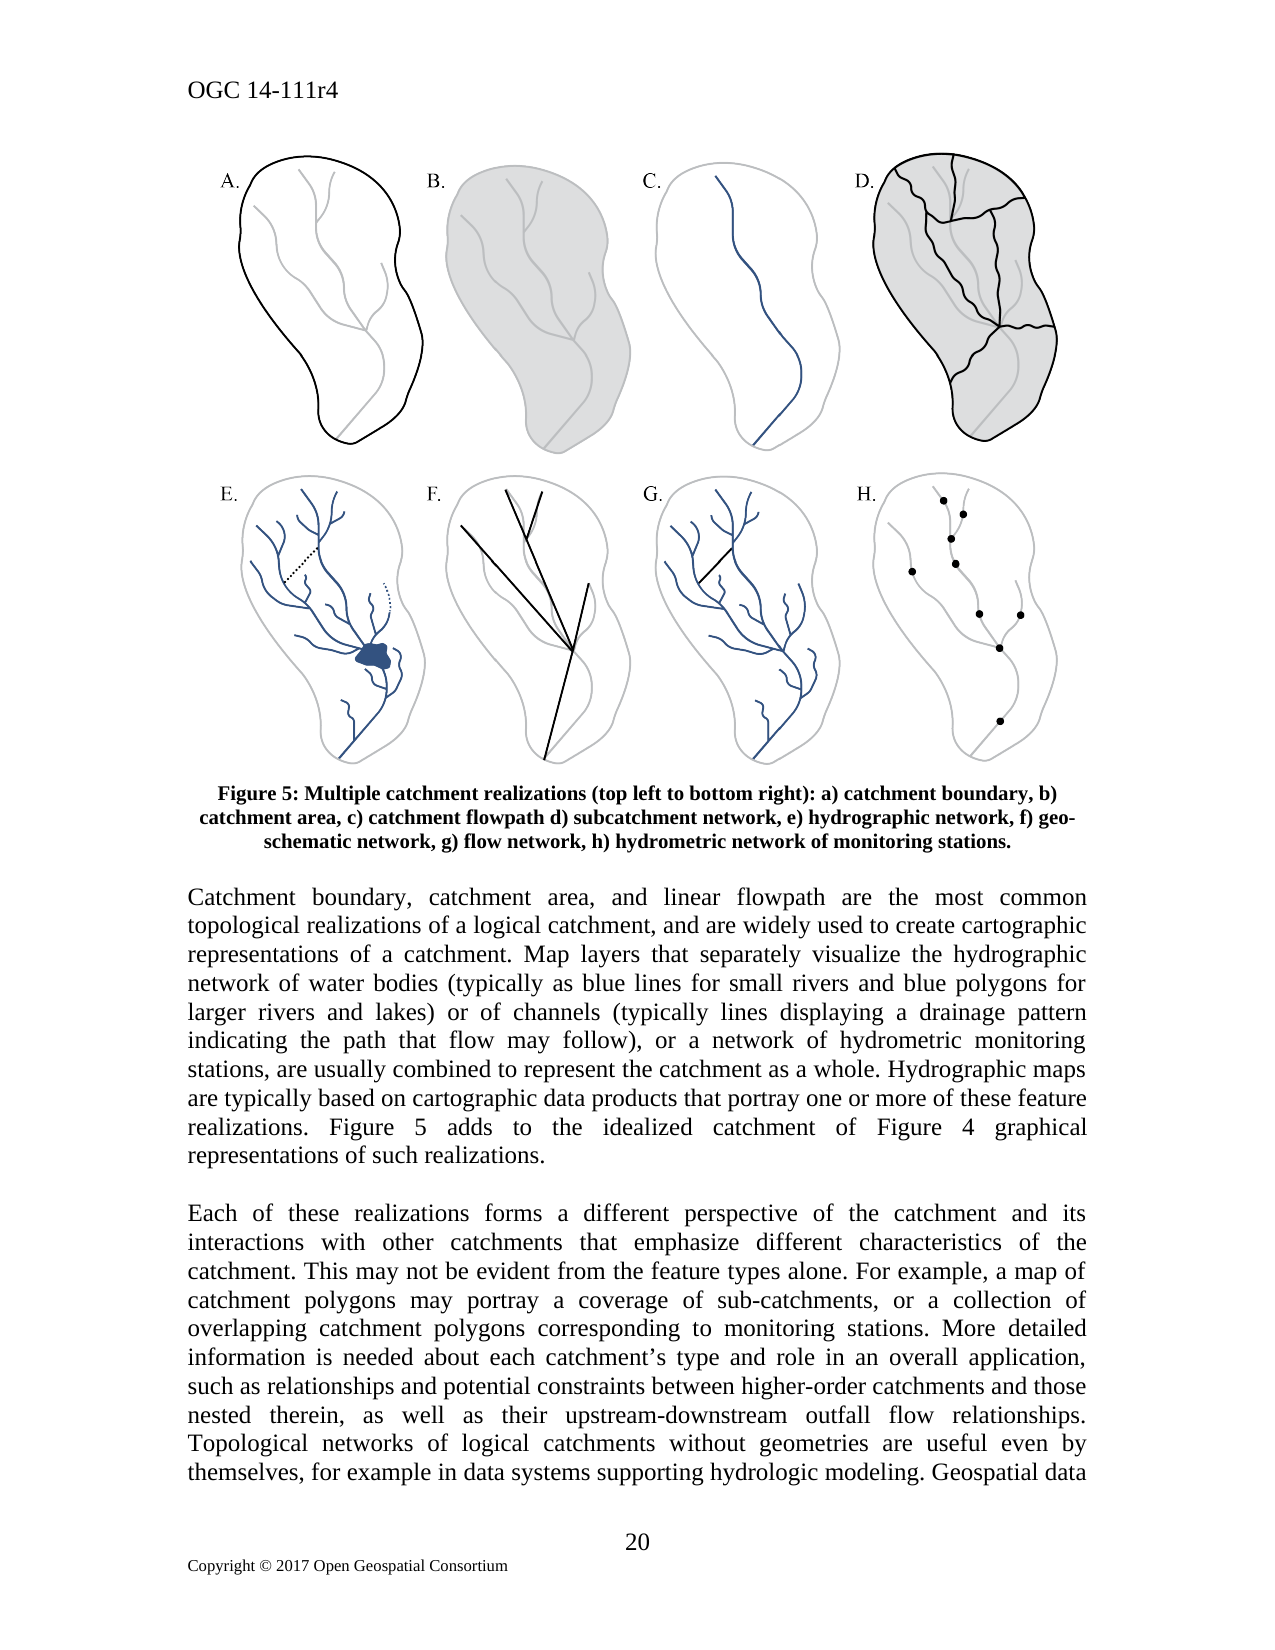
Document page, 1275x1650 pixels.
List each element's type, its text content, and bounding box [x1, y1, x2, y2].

text Catchment boundary, catchment area, and linear flowpath are the most common topological realizations of a logical catchment, and are widely used to create cartographic representations of a catchment. Map layers that separately visualize the hydrographic network of water bodies (typically as blue lines for small rivers and blue polygons for larger rivers and lakes) or of channels (typically lines displaying a drainage pattern indicating the path that flow may follow), or a network of hydrometric monitoring stations, are usually combined to represent the catchment as a whole. Hydrographic maps are typically based on cartographic data products that portray one or more of these feature realizations. Figure 5 adds to the idealized catchment of Figure 4 graphical representations of such realizations. [187, 882, 1087, 1169]
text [187, 1198, 1087, 1486]
picture [211, 150, 1064, 768]
text Figure 5: Multiple catchment realizations (top left to bottom right): a) catchment boundary, b) catchment area, c) catchment flowpath d) subcatchment network, e) hydrographic network, f) geo-schematic network, g) flow network, h) hydrometric network of monitoring stations. [187, 781, 1087, 853]
